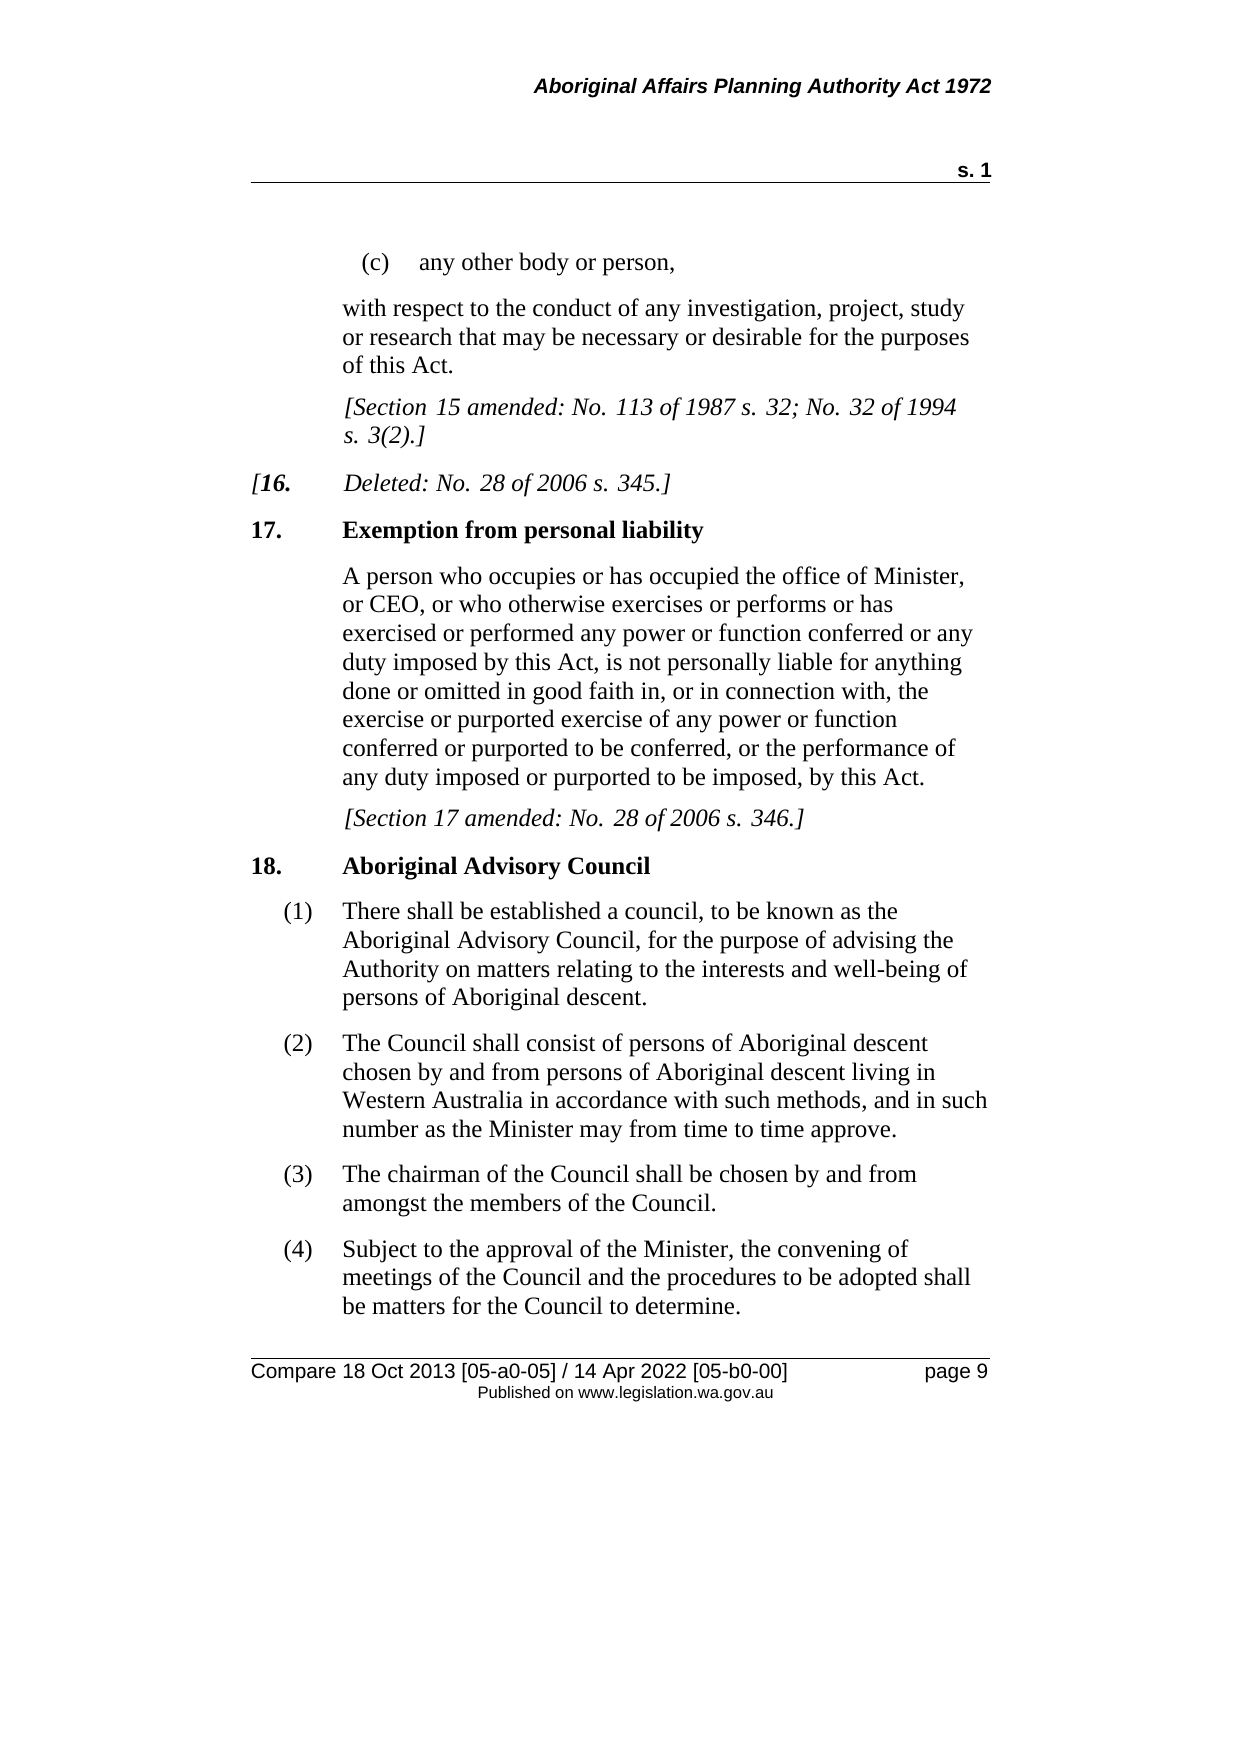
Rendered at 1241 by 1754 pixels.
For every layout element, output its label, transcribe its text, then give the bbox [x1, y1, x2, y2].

text (3) The chairman of the Council shall be chosen by and from amongst the members of the Council. [251, 1159, 990, 1217]
text (c) any other body or person, [251, 247, 990, 276]
text [Section 15 amended: No. 113 of 1987 s. 32; No. 32 of 1994 s. 3(2).] [251, 392, 990, 449]
text with respect to the conduct of any investigation, project, study or research that may be necessary or desirable for the purposes of this Act. [251, 293, 990, 379]
subtitle 17. Exemption from personal liability [251, 515, 990, 544]
text A person who occupies or has occupied the office of Minister, or CEO, or who otherwise exercises or performs or has exercised or performed any power or function conferred or any duty imposed by this Act, is not personally liable for anything done or omitted in good faith in, or in connection with, the exercise or purported exercise of any power or function conferred or purported to be conferred, or the performance of any duty imposed or purported to be imposed, by this Act. [251, 561, 990, 791]
text (2) The Council shall consist of persons of Aboriginal descent chosen by and from persons of Aboriginal descent living in Western Australia in accordance with such methods, and in such number as the Minister may from time to time approve. [251, 1028, 990, 1143]
text [16. Deleted: No. 28 of 2006 s. 345.] [251, 468, 990, 497]
text (1) There shall be established a council, to be known as the Aboriginal Advisory Council, for the purpose of advising the Authority on matters relating to the interests and well-being of persons of Aboriginal descent. [251, 896, 990, 1011]
text [Section 17 amended: No. 28 of 2006 s. 346.] [251, 803, 990, 832]
subtitle 18. Aboriginal Advisory Council [251, 851, 990, 879]
text (4) Subject to the approval of the Minister, the convening of meetings of the Council and the procedures to be adopted shall be matters for the Council to determine. [251, 1234, 990, 1320]
